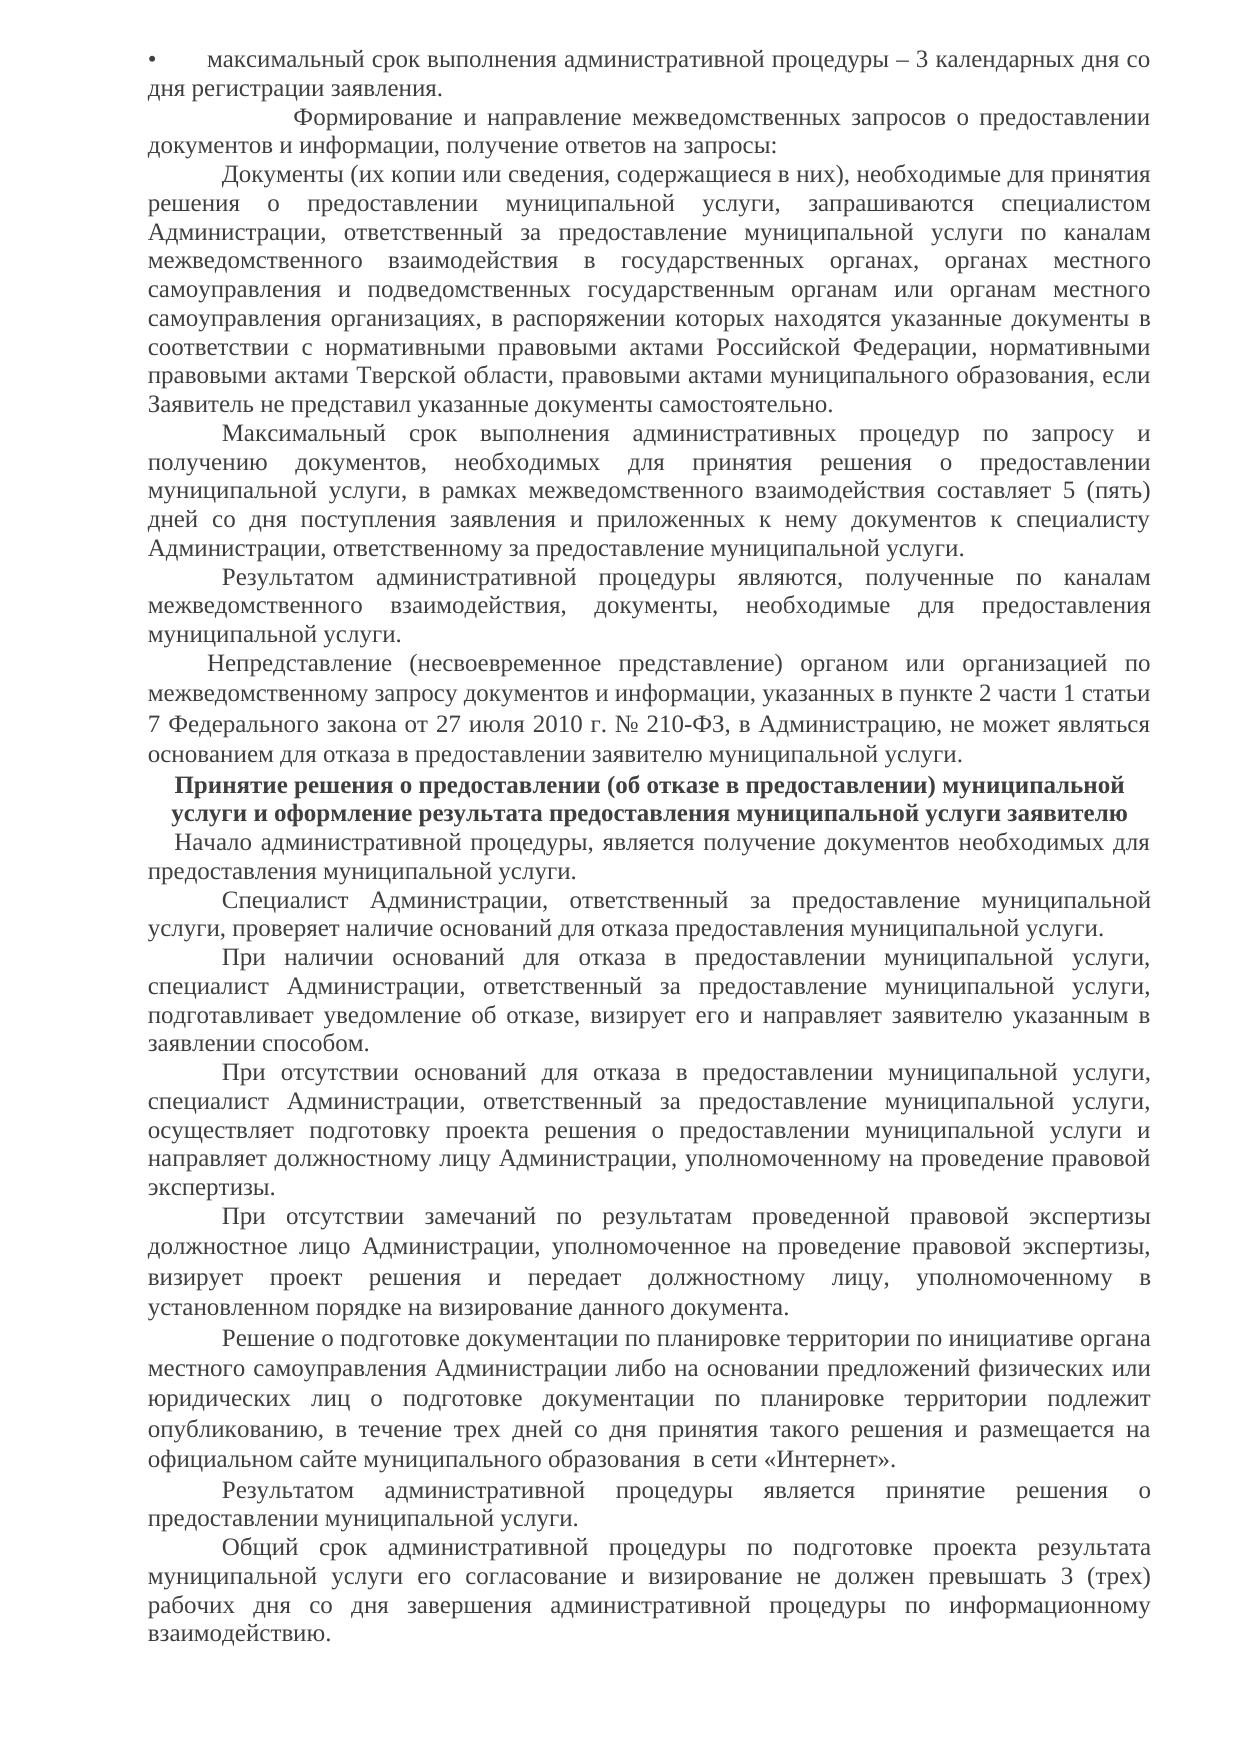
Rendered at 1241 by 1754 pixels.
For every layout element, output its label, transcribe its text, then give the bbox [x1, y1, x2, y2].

list При отсутствии оснований для отказа в предоставлении муниципальной услуги, специалист Администрации, ответственный за предоставление муниципальной услуги, осуществляет подготовку проекта решения о предоставлении муниципальной услуги и направляет должностному лицу Администрации, уполномоченному на проведение правовой экспертизы. [148, 1057, 1152, 1201]
text Формирование и направление межведомственных запросов о предоставлении документов и информации, получение ответов на запросы: [148, 102, 1152, 159]
list При наличии оснований для отказа в предоставлении муниципальной услуги, специалист Администрации, ответственный за предоставление муниципальной услуги, подготавливает уведомление об отказе, визирует его и направляет заявителю указанным в заявлении способом. [148, 942, 1152, 1057]
list Результатом административной процедуры являются, полученные по каналам межведомственного взаимодействия, документы, необходимые для предоставления муниципальной услуги. [148, 562, 1152, 648]
text Непредставление (несвоевременное представление) органом или организацией по межведомственному запросу документов и информации, указанных в пункте 2 части 1 статьи 7 Федерального закона от 27 июля . № 210-ФЗ, в Администрацию, не может являться основанием для отказа в предоставлении заявителю муниципальной услуги. [148, 648, 1152, 768]
list Результатом административной процедуры является принятие решения о предоставлении муниципальной услуги. [148, 1475, 1152, 1532]
list Специалист Администрации, ответственный за предоставление муниципальной услуги, проверяет наличие оснований для отказа предоставления муниципальной услуги. [148, 885, 1152, 942]
text Принятие решения о предоставлении (об отказе в предоставлении) муниципальной услуги и оформление результата предоставления муниципальной услуги заявителю [148, 770, 1152, 827]
text При отсутствии замечаний по результатам проведенной правовой экспертизы должностное лицо Администрации, уполномоченное на проведение правовой экспертизы, визирует проект решения и передает должностному лицу, уполномоченному в установленном порядке на визирование данного документа. [148, 1201, 1152, 1321]
text Решение о подготовке документации по планировке территории по инициативе органа местного самоуправления Администрации либо на основании предложений физических или юридических лиц о подготовке документации по планировке территории подлежит опубликованию, в течение трех дней со дня принятия такого решения и размещается на официальном сайте муниципального образования в сети «Интернет». [148, 1323, 1152, 1473]
text • максимальный срок выполнения административной процедуры – 3 календарных дня со дня регистрации заявления. [148, 44, 1152, 102]
list Максимальный срок выполнения административных процедур по запросу и получению документов, необходимых для принятия решения о предоставлении муниципальной услуги, в рамках межведомственного взаимодействия составляет 5 (пять) дней со дня поступления заявления и приложенных к нему документов к специалисту Администрации, ответственному за предоставление муниципальной услуги. [148, 418, 1152, 562]
list Начало административной процедуры, является получение документов необходимых для предоставления муниципальной услуги. [148, 827, 1152, 885]
list Документы (их копии или сведения, содержащиеся в них), необходимые для принятия решения о предоставлении муниципальной услуги, запрашиваются специалистом Администрации, ответственный за предоставление муниципальной услуги по каналам межведомственного взаимодействия в государственных органах, органах местного самоуправления и подведомственных государственным органам или органам местного самоуправления организациях, в распоряжении которых находятся указанные документы в соответствии с нормативными правовыми актами Российской Федерации, нормативными правовыми актами Тверской области, правовыми актами муниципального образования, если Заявитель не представил указанные документы самостоятельно. [148, 159, 1152, 418]
list Общий срок административной процедуры по подготовке проекта результата муниципальной услуги его согласование и визирование не должен превышать 3 (трех) рабочих дня со дня завершения административной процедуры по информационному взаимодействию. [148, 1532, 1152, 1647]
